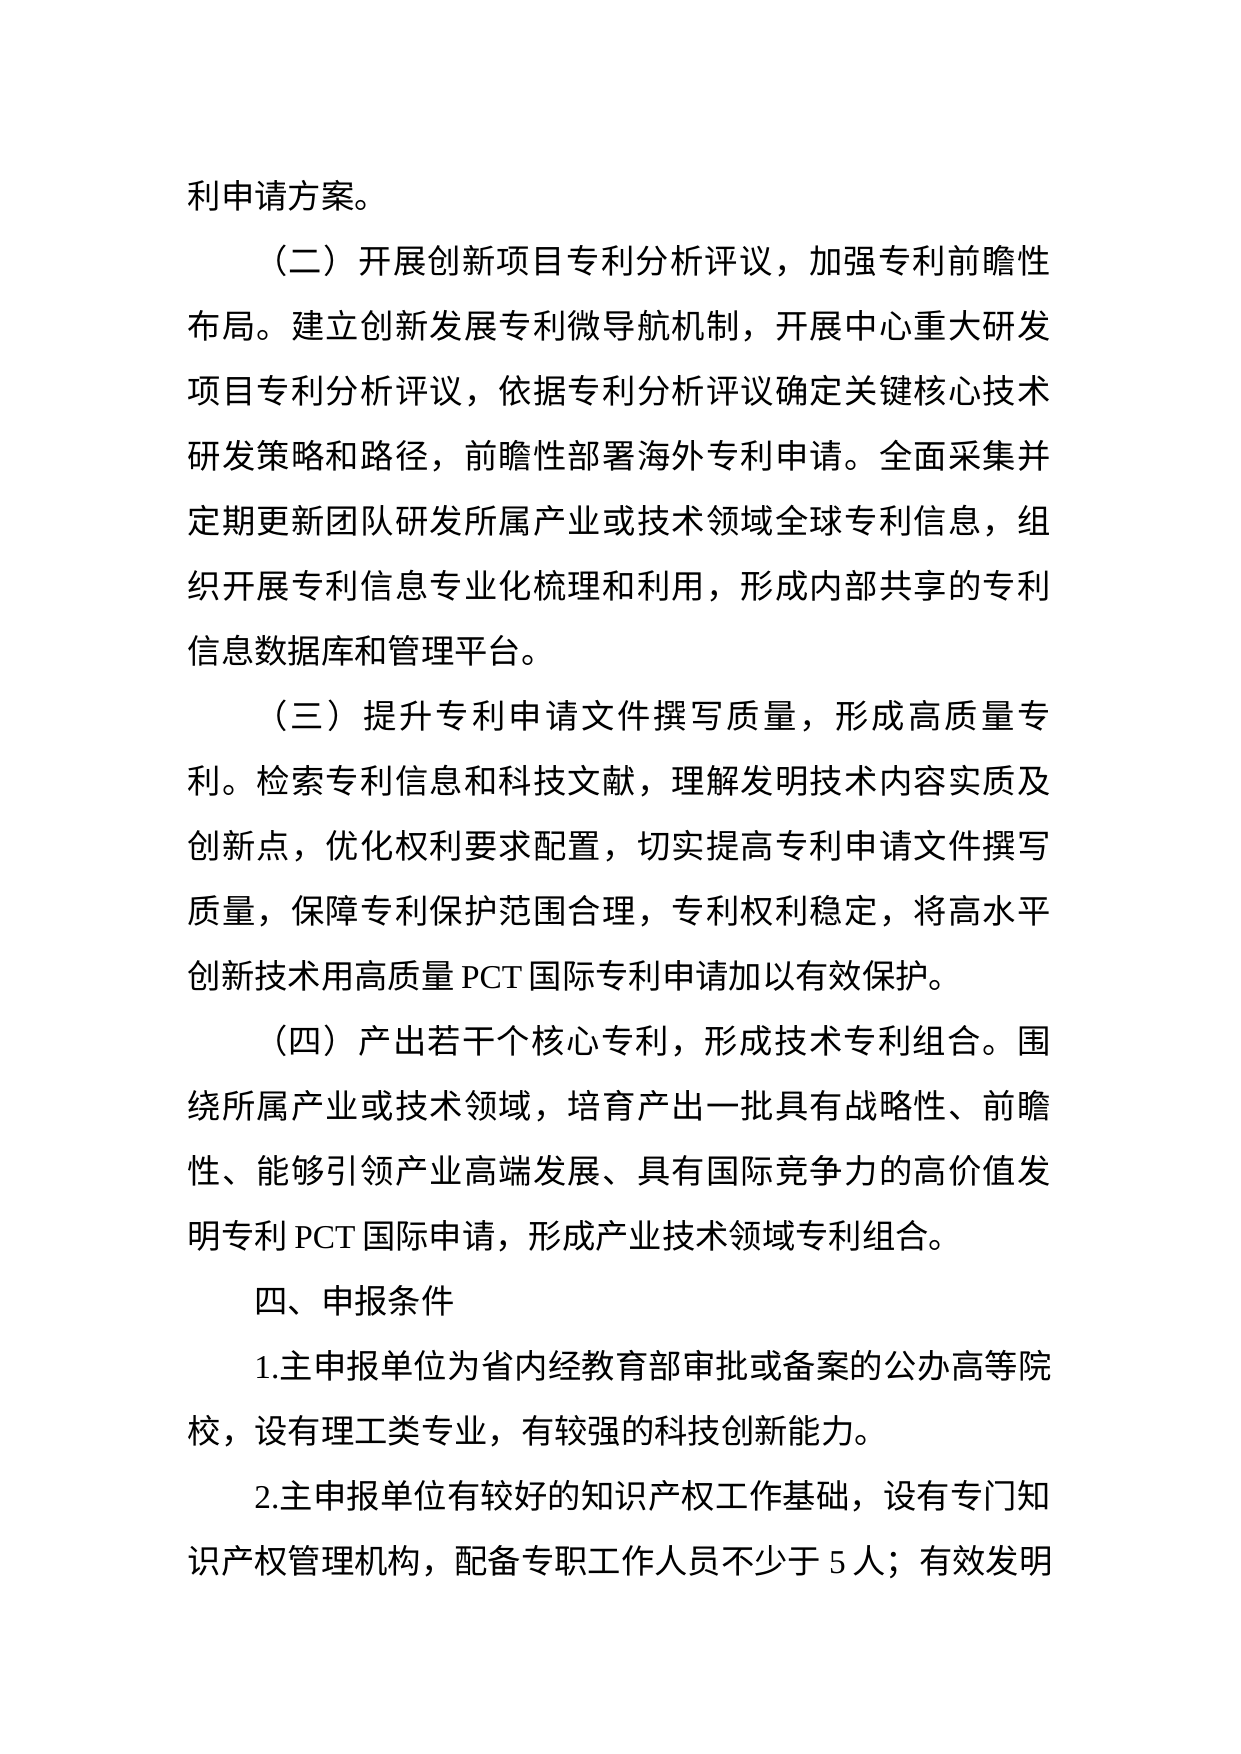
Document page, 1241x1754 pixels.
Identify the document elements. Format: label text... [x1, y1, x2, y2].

list 申报条件 [187, 1267, 1053, 1332]
text （三）提升专利申请文件撰写质量，形成高质量专利。检索专利信息和科技文献，理解发明技术内容实质及创新点，优化权利要求配置，切实提高专利申请文件撰写质量，保障专利保护范围合理，专利权利稳定，将高水平创新技术用高质量PCT国际专利申请加以有效保护。 [187, 682, 1053, 1007]
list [187, 1462, 1053, 1592]
list 1.主申报单位为省内经教育部审批或备案的公办高等院校，设有理工类专业，有较强的科技创新能力。 [187, 1332, 1053, 1462]
text （四）产出若干个核心专利，形成技术专利组合。围绕所属产业或技术领域，培育产出一批具有战略性、前瞻性、能够引领产业高端发展、具有国际竞争力的高价值发明专利PCT国际申请，形成产业技术领域专利组合。 [187, 1007, 1053, 1267]
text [187, 162, 1053, 227]
text （二）开展创新项目专利分析评议，加强专利前瞻性布局。建立创新发展专利微导航机制，开展中心重大研发项目专利分析评议，依据专利分析评议确定关键核心技术研发策略和路径，前瞻性部署海外专利申请。全面采集并定期更新团队研发所属产业或技术领域全球专利信息，组织开展专利信息专业化梳理和利用，形成内部共享的专利信息数据库和管理平台。 [187, 227, 1053, 682]
